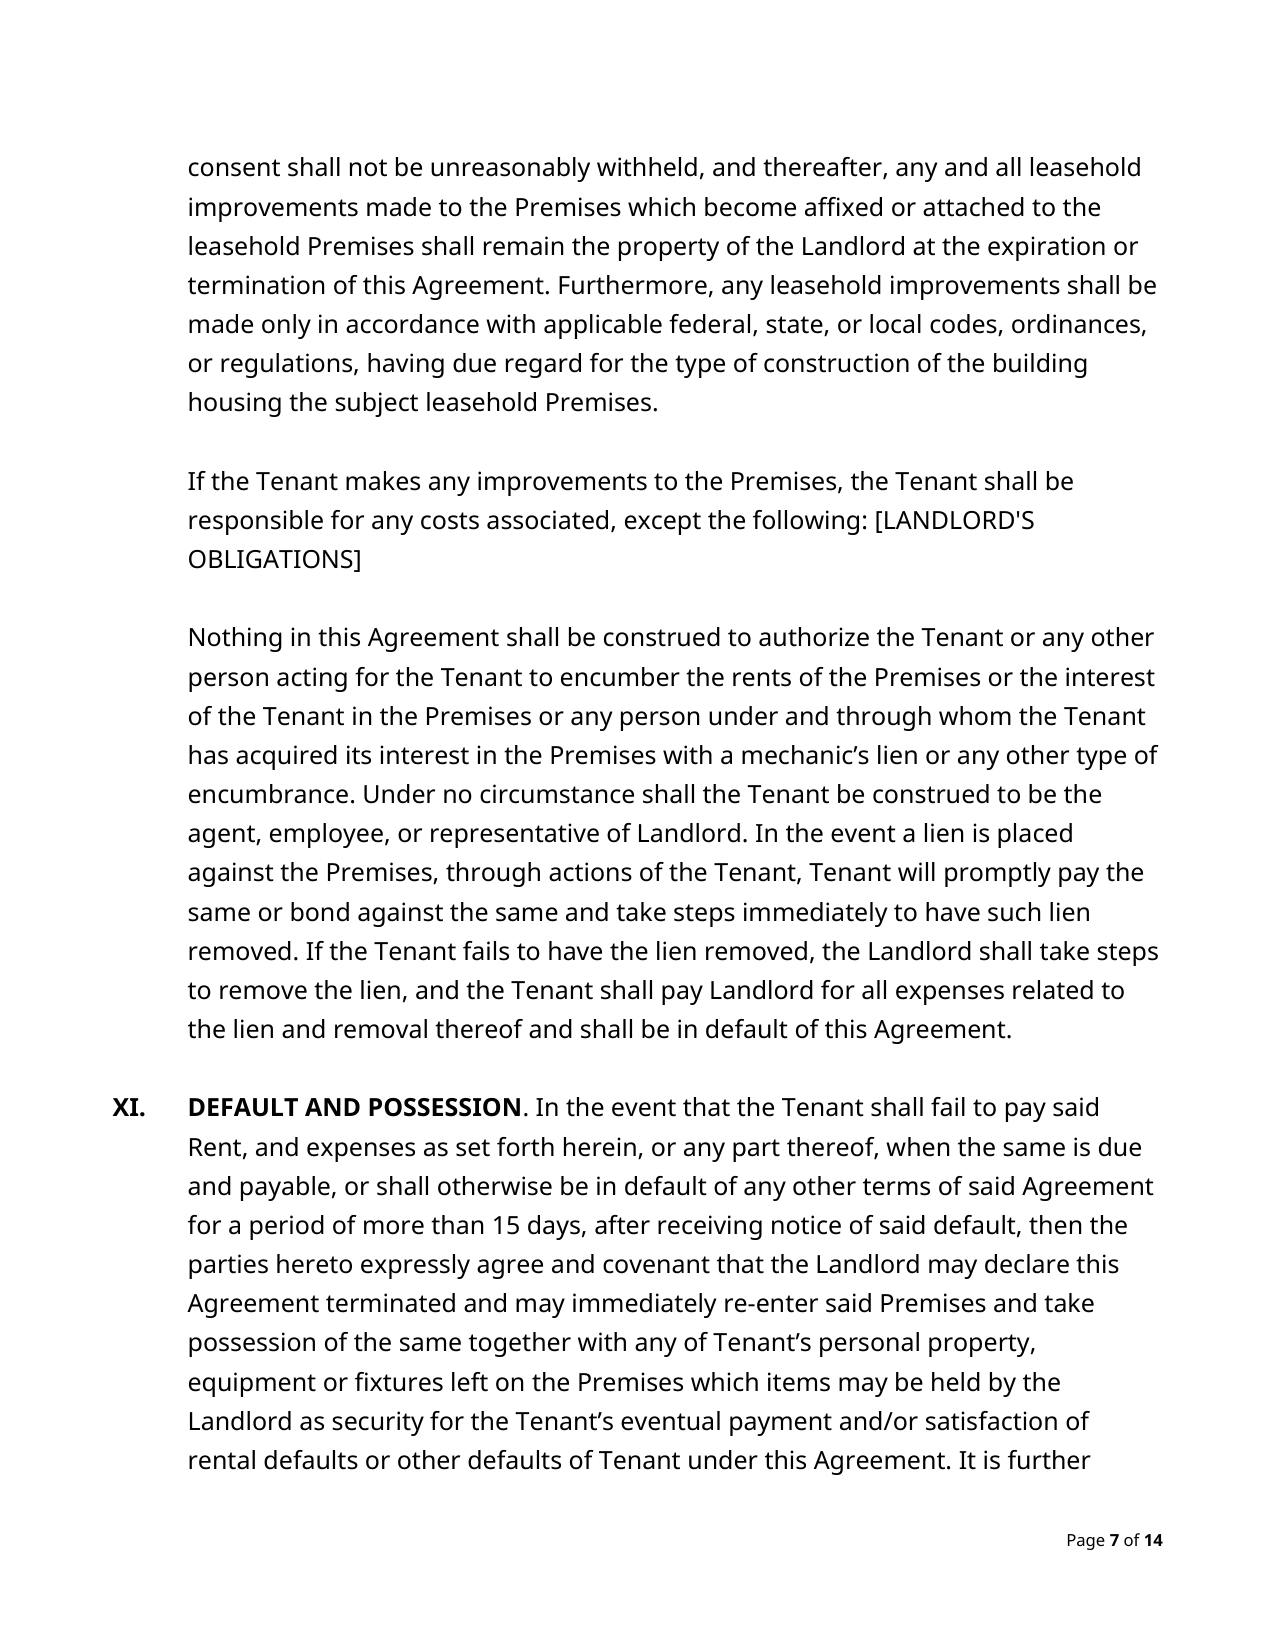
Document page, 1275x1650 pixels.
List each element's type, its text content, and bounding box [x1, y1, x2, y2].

list If the Tenant makes any improvements to the Premises, the Tenant shall be responsible for any costs associated, except the following: [LANDLORD'S OBLIGATIONS] [187, 463, 1162, 576]
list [112, 150, 1162, 419]
list Nothing in this Agreement shall be construed to authorize the Tenant or any other person acting for the Tenant to encumber the rents of the Premises or the interest of the Tenant in the Premises or any person under and through whom the Tenant has acquired its interest in the Premises with a mechanic’s lien or any other type of encumbrance. Under no circumstance shall the Tenant be construed to be the agent, employee, or representative of Landlord. In the event a lien is placed against the Premises, through actions of the Tenant, Tenant will promptly pay the same or bond against the same and take steps immediately to have such lien removed. If the Tenant fails to have the lien removed, the Landlord shall take steps to remove the lien, and the Tenant shall pay Landlord for all expenses related to the lien and removal thereof and shall be in default of this Agreement. [187, 620, 1162, 1046]
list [112, 1090, 1162, 1477]
